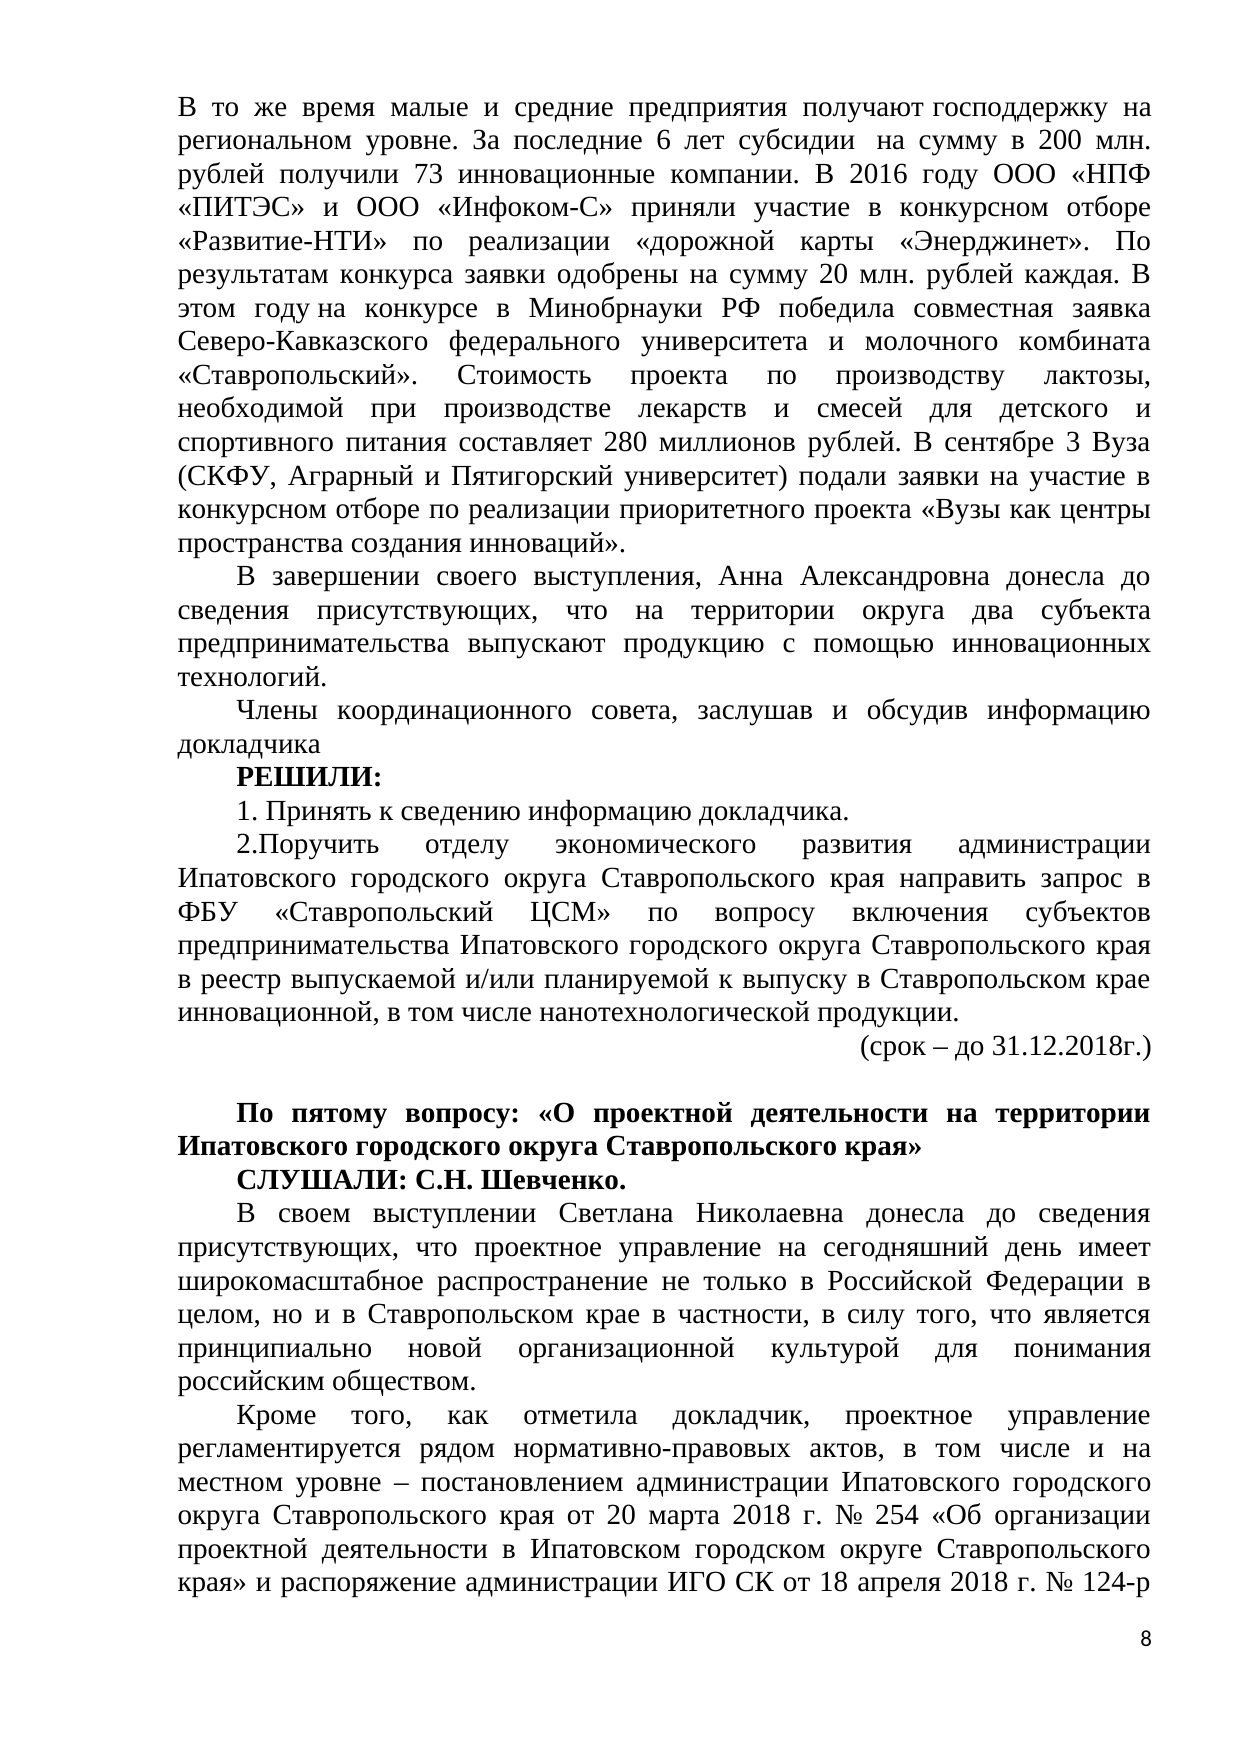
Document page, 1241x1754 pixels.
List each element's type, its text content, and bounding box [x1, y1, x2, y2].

text СЛУШАЛИ: С.Н. Шевченко. [177, 1162, 1152, 1196]
text 2.Поручить отделу экономического развития администрации Ипатовского городского округа Ставропольского края направить запрос в ФБУ «Ставропольский ЦСМ» по вопросу включения субъектов предпринимательства Ипатовского городского округа Ставропольского края в реестр выпускаемой и/или планируемой к выпуску в Ставропольском крае инновационной, в том числе нанотехнологической продукции. [177, 827, 1152, 1028]
text По пятому вопросу: «О проектной деятельности на территории Ипатовского городского округа Ставропольского края» [177, 1095, 1152, 1162]
text 1. Принять к сведению информацию докладчика. [177, 793, 1152, 827]
list РЕШИЛИ: [177, 759, 1152, 793]
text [177, 1397, 1152, 1598]
text В своем выступлении Светлана Николаевна донесла до сведения присутствующих, что проектное управление на сегодняшний день имеет широкомасштабное распространение не только в Российской Федерации в целом, но и в Ставропольском крае в частности, в силу того, что является принципиально новой организационной культурой для понимания российским обществом. [177, 1196, 1152, 1397]
text В завершении своего выступления, Анна Александровна донесла до сведения присутствующих, что на территории округа два субъекта предпринимательства выпускают продукцию с помощью инновационных технологий. [177, 558, 1152, 692]
text Члены координационного совета, заслушав и обсудив информацию докладчика [177, 692, 1152, 759]
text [177, 89, 1152, 558]
text (срок – до 31.12.2018г.) [177, 1028, 1152, 1061]
